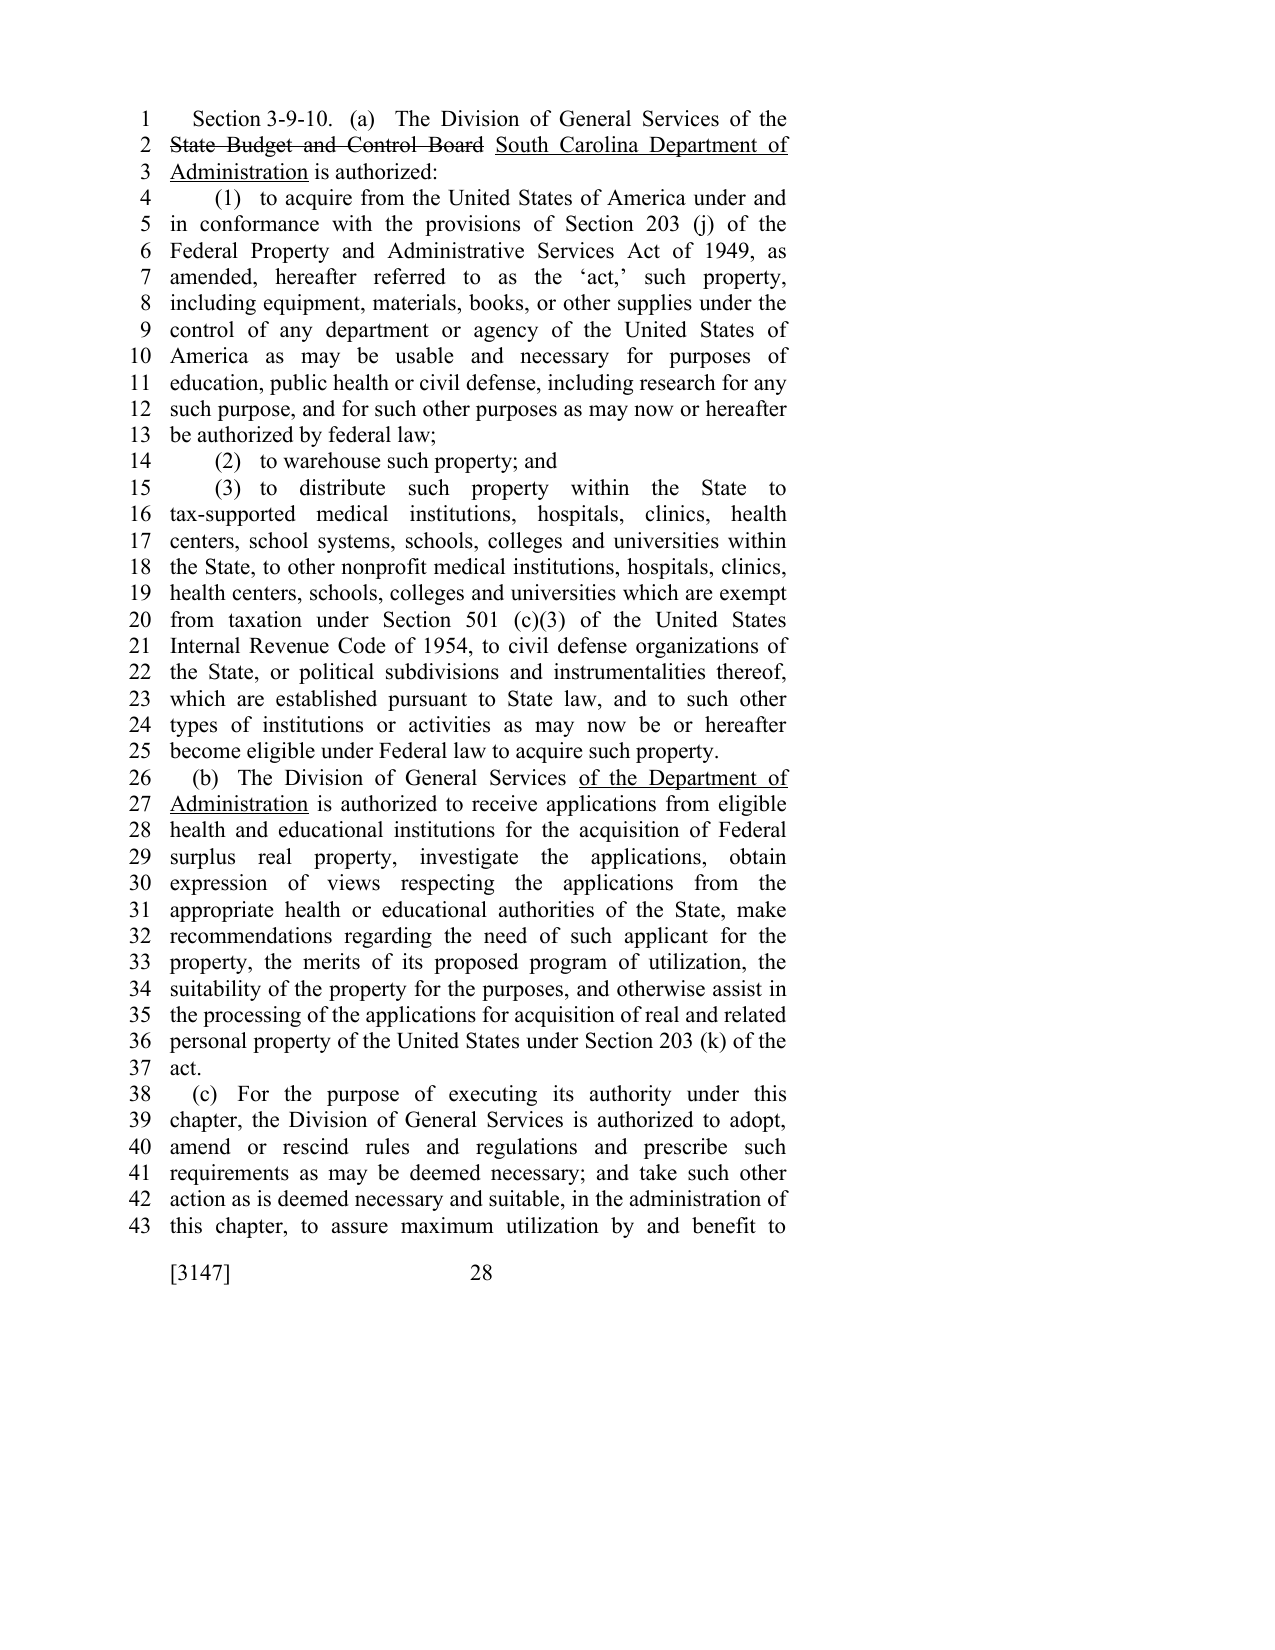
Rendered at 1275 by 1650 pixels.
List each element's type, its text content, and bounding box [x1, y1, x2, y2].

text (b) The Division of General Services of the Department of Administration is authorized to receive applications from eligible health and educational institutions for the acquisition of Federal surplus real property, investigate the applications, obtain expression of views respecting the applications from the appropriate health or educational authorities of the State, make recommendations regarding the need of such applicant for the property, the merits of its proposed program of utilization, the suitability of the property for the purposes, and otherwise assist in the processing of the applications for acquisition of real and related personal property of the United States under Section 203 (k) of the act. [169, 764, 787, 1080]
text (3) to distribute such property within the State to tax-supported medical institutions, hospitals, clinics, health centers, school systems, schools, colleges and universities within the State, to other nonprofit medical institutions, hospitals, clinics, health centers, schools, colleges and universities which are exempt from taxation under Section 501 (c)(3) of the United States Internal Revenue Code of 1954, to civil defense organizations of the State, or political subdivisions and instrumentalities thereof, which are established pursuant to State law, and to such other types of institutions or activities as may now be or hereafter become eligible under Federal law to acquire such property. [169, 474, 787, 764]
text (1) to acquire from the United States of America under and in conformance with the provisions of Section 203 (j) of the Federal Property and Administrative Services Act of 1949, as amended, hereafter referred to as the ‘act,’ such property, including equipment, materials, books, or other supplies under the control of any department or agency of the United States of America as may be usable and necessary for purposes of education, public health or civil defense, including research for any such purpose, and for such other purposes as may now or hereafter be authorized by federal law; [169, 184, 787, 448]
text Section 3-9-10. (a) The Division of General Services of the State Budget and Control Board South Carolina Department of Administration is authorized: [169, 105, 787, 184]
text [169, 1080, 787, 1238]
text (2) to warehouse such property; and [169, 448, 787, 474]
